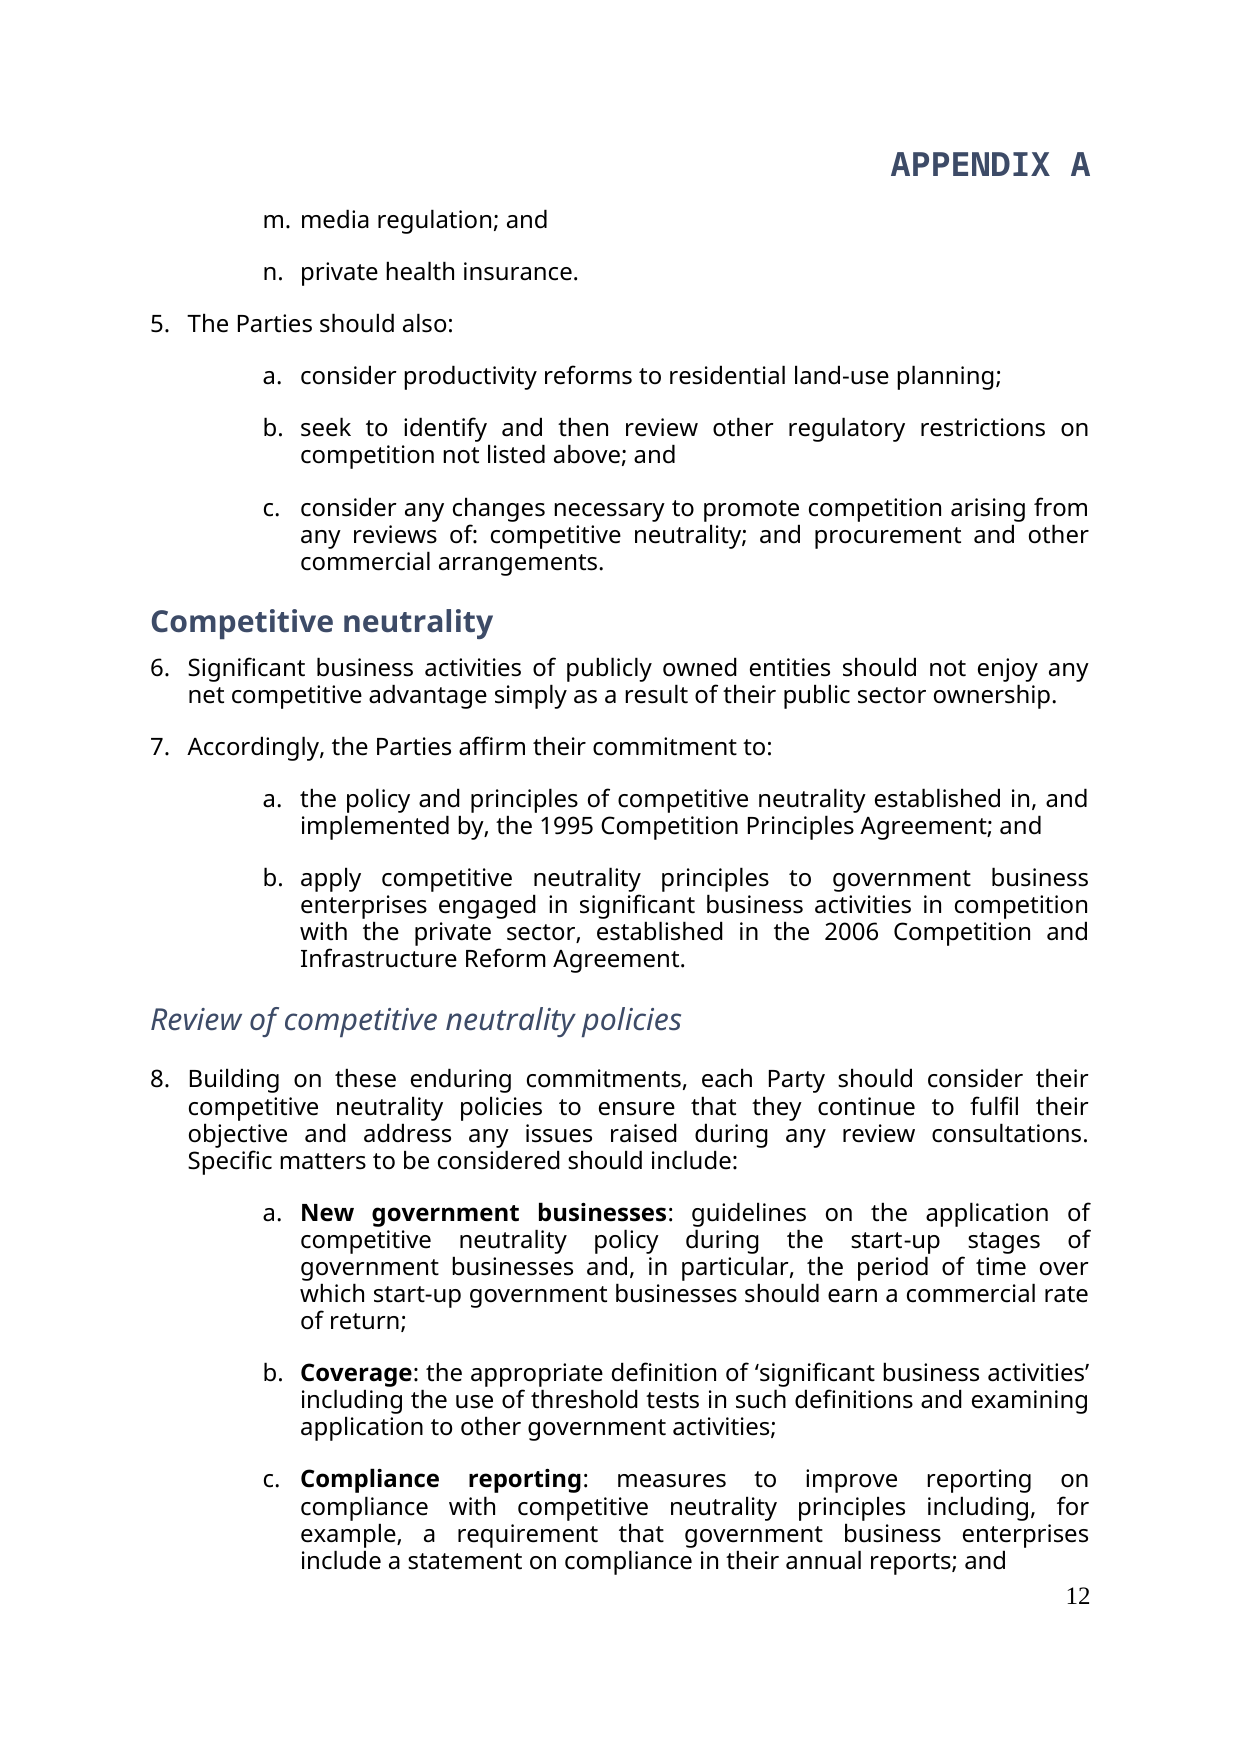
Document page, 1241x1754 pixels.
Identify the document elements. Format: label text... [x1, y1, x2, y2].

list private health insurance. [262, 259, 1090, 286]
list seek to identify and then review other regulatory restrictions on competition not listed above; and [262, 415, 1090, 469]
list the policy and principles of competitive neutrality established in, and implemented by, the 1995 Competition Principles Agreement; and [262, 786, 1090, 840]
list Accordingly, the Parties affirm their commitment to: [150, 733, 1090, 761]
text Review of competitive neutrality policies [150, 998, 1090, 1039]
list Building on these enduring commitments, each Party should consider their competitive neutrality policies to ensure that they continue to fulfil their objective and address any issues raised during any review consultations. Specific matters to be considered should include: [150, 1066, 1090, 1174]
subtitle Competitive neutrality [150, 601, 1090, 642]
list Significant business activities of publicly owned entities should not enjoy any net competitive advantage simply as a result of their public sector ownership. [150, 654, 1090, 708]
list consider productivity reforms to residential land-use planning; [262, 363, 1090, 390]
list New government businesses: guidelines on the application of competitive neutrality policy during the start‐up stages of government businesses and, in particular, the period of time over which start-up government businesses should earn a commercial rate of return; [262, 1199, 1090, 1335]
list media regulation; and [262, 207, 1090, 234]
list Coverage: the appropriate definition of ‘significant business activities’ including the use of threshold tests in such definitions and examining application to other government activities; [262, 1360, 1090, 1441]
list Compliance reporting: measures to improve reporting on compliance with competitive neutrality principles including, for example, a requirement that government business enterprises include a statement on compliance in their annual reports; and [262, 1466, 1090, 1574]
list consider any changes necessary to promote competition arising from any reviews of: competitive neutrality; and procurement and other commercial arrangements. [262, 494, 1090, 576]
list The Parties should also: [150, 311, 1090, 338]
list apply competitive neutrality principles to government business enterprises engaged in significant business activities in competition with the private sector, established in the 2006 Competition and Infrastructure Reform Agreement. [262, 865, 1090, 973]
